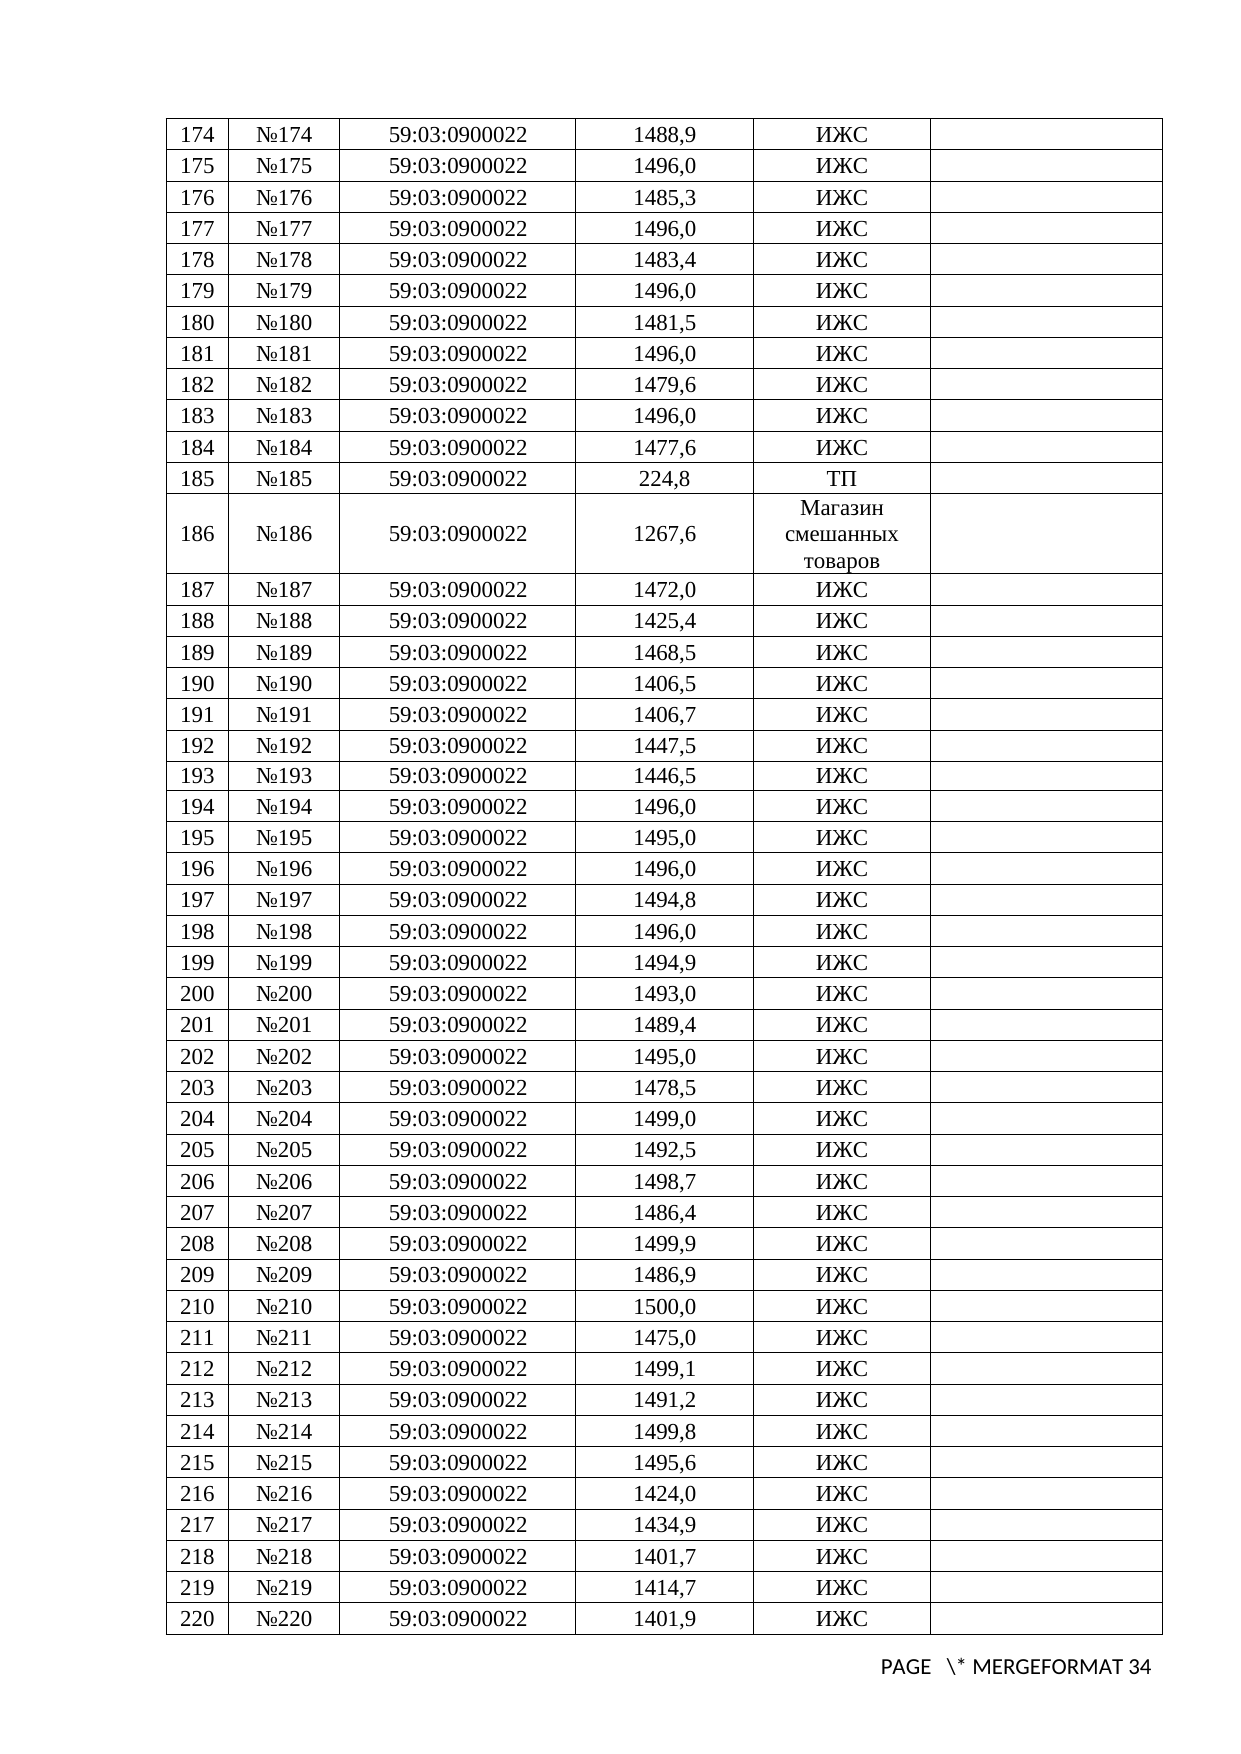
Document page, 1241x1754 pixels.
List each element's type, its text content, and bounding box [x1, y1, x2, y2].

table_cell 218 [167, 1541, 228, 1571]
table_cell 1446,5 [576, 762, 753, 790]
table_cell ИЖС [754, 244, 930, 274]
table_cell 1496,0 [576, 791, 753, 821]
table_cell 59:03:0900022 [340, 1291, 575, 1321]
table_cell 224,8 [576, 463, 753, 493]
table_cell 1478,5 [576, 1072, 753, 1102]
table_cell [931, 762, 1162, 790]
table_cell ИЖС [754, 699, 930, 729]
table_cell ИЖС [754, 1135, 930, 1165]
table_cell 1496,0 [576, 916, 753, 946]
table_cell [931, 1072, 1162, 1102]
table_cell ИЖС [754, 1166, 930, 1196]
table_cell 59:03:0900022 [340, 1572, 575, 1602]
table_cell 1499,0 [576, 1103, 753, 1133]
table_cell 201 [167, 1010, 228, 1040]
table_cell 214 [167, 1416, 228, 1446]
table_cell №184 [229, 432, 339, 462]
table_cell №197 [229, 885, 339, 915]
table_cell [931, 1041, 1162, 1071]
table_cell 1500,0 [576, 1291, 753, 1321]
table_cell 1406,7 [576, 699, 753, 729]
table_cell [931, 1197, 1162, 1227]
table_cell 59:03:0900022 [340, 400, 575, 431]
table_cell ИЖС [754, 1385, 930, 1415]
table_cell 1495,0 [576, 1041, 753, 1071]
table_cell №203 [229, 1072, 339, 1102]
table_cell №194 [229, 791, 339, 821]
table_cell №179 [229, 275, 339, 306]
table_cell 59:03:0900022 [340, 853, 575, 883]
table_cell №195 [229, 822, 339, 852]
table_cell 59:03:0900022 [340, 637, 575, 667]
table_cell №198 [229, 916, 339, 946]
table_cell [931, 791, 1162, 821]
table_cell №196 [229, 853, 339, 883]
table_cell ИЖС [754, 150, 930, 181]
table_cell ТП [754, 463, 930, 493]
table_cell 1496,0 [576, 853, 753, 883]
table_cell №217 [229, 1510, 339, 1540]
table_cell 219 [167, 1572, 228, 1602]
table_cell 1496,0 [576, 275, 753, 306]
table_cell 1483,4 [576, 244, 753, 274]
table_cell 181 [167, 338, 228, 368]
table_cell №183 [229, 400, 339, 431]
table_cell 59:03:0900022 [340, 1010, 575, 1040]
table_cell №192 [229, 731, 339, 761]
table_cell №199 [229, 947, 339, 977]
table_cell ИЖС [754, 822, 930, 852]
table_cell ИЖС [754, 853, 930, 883]
table_cell ИЖС [754, 1353, 930, 1383]
table_cell 59:03:0900022 [340, 150, 575, 181]
table_cell [931, 1135, 1162, 1165]
table_cell 200 [167, 978, 228, 1008]
table_cell 1495,0 [576, 822, 753, 852]
table_cell [931, 574, 1162, 604]
table_cell ИЖС [754, 947, 930, 977]
table_cell 1496,0 [576, 338, 753, 368]
table_cell 59:03:0900022 [340, 731, 575, 761]
table_cell 179 [167, 275, 228, 306]
table_cell 1498,7 [576, 1166, 753, 1196]
table_cell ИЖС [754, 574, 930, 604]
table_cell 1495,6 [576, 1447, 753, 1477]
table_cell 59:03:0900022 [340, 1166, 575, 1196]
table_cell 175 [167, 150, 228, 181]
table_cell 185 [167, 463, 228, 493]
table_cell №177 [229, 213, 339, 243]
table_cell ИЖС [754, 668, 930, 698]
table_cell 183 [167, 400, 228, 431]
table_cell 59:03:0900022 [340, 699, 575, 729]
table_cell ИЖС [754, 791, 930, 821]
table_cell ИЖС [754, 731, 930, 761]
table_cell №193 [229, 762, 339, 790]
table_cell 216 [167, 1478, 228, 1508]
table_cell [931, 494, 1162, 573]
table_cell №220 [229, 1603, 339, 1633]
table_cell ИЖС [754, 1416, 930, 1446]
table_cell [931, 275, 1162, 306]
table_cell 177 [167, 213, 228, 243]
table_cell [931, 307, 1162, 337]
table_cell 1499,9 [576, 1228, 753, 1258]
table_cell ИЖС [754, 213, 930, 243]
table_cell 1494,9 [576, 947, 753, 977]
table_cell 59:03:0900022 [340, 1385, 575, 1415]
table_cell ИЖС [754, 369, 930, 399]
table_cell 59:03:0900022 [340, 791, 575, 821]
table_cell 1489,4 [576, 1010, 753, 1040]
table_cell №219 [229, 1572, 339, 1602]
table_cell [931, 822, 1162, 852]
table_cell 59:03:0900022 [340, 668, 575, 698]
table_cell [931, 699, 1162, 729]
table_cell №180 [229, 307, 339, 337]
table_cell ИЖС [754, 182, 930, 212]
table_cell [931, 1103, 1162, 1133]
table_cell ИЖС [754, 119, 930, 149]
table_cell №213 [229, 1385, 339, 1415]
table_cell №214 [229, 1416, 339, 1446]
table_cell 59:03:0900022 [340, 213, 575, 243]
table_cell 205 [167, 1135, 228, 1165]
table_cell 59:03:0900022 [340, 1603, 575, 1633]
table_cell №201 [229, 1010, 339, 1040]
table_cell №204 [229, 1103, 339, 1133]
table_cell [931, 1322, 1162, 1352]
table_cell 59:03:0900022 [340, 822, 575, 852]
table_cell [931, 1385, 1162, 1415]
table_cell 1481,5 [576, 307, 753, 337]
table_cell 215 [167, 1447, 228, 1477]
table_cell 196 [167, 853, 228, 883]
table_cell [931, 1291, 1162, 1321]
table_cell 1496,0 [576, 150, 753, 181]
table_cell №186 [229, 494, 339, 573]
table_cell ИЖС [754, 307, 930, 337]
table_cell 1477,6 [576, 432, 753, 462]
table_cell 194 [167, 791, 228, 821]
table_cell №181 [229, 338, 339, 368]
table_cell [931, 463, 1162, 493]
table_cell №200 [229, 978, 339, 1008]
table_cell 59:03:0900022 [340, 916, 575, 946]
table_cell 1494,8 [576, 885, 753, 915]
table_cell 59:03:0900022 [340, 244, 575, 274]
table_cell 59:03:0900022 [340, 1135, 575, 1165]
table_cell [931, 182, 1162, 212]
table_cell 184 [167, 432, 228, 462]
table_cell [931, 1228, 1162, 1258]
table_cell 1492,5 [576, 1135, 753, 1165]
table_cell [931, 369, 1162, 399]
table_cell 59:03:0900022 [340, 182, 575, 212]
table_cell №206 [229, 1166, 339, 1196]
table_cell [931, 606, 1162, 636]
table_cell ИЖС [754, 1197, 930, 1227]
table_cell ИЖС [754, 1478, 930, 1508]
table_cell ИЖС [754, 1010, 930, 1040]
table_cell [931, 119, 1162, 149]
table_cell 213 [167, 1385, 228, 1415]
table_cell ИЖС [754, 1072, 930, 1102]
table_cell 193 [167, 762, 228, 790]
table_cell №189 [229, 637, 339, 667]
table_cell ИЖС [754, 1510, 930, 1540]
table_cell 198 [167, 916, 228, 946]
table_cell 59:03:0900022 [340, 432, 575, 462]
table_cell [931, 668, 1162, 698]
table_cell 1486,4 [576, 1197, 753, 1227]
table_cell [931, 244, 1162, 274]
table_cell 202 [167, 1041, 228, 1071]
table_cell [931, 1478, 1162, 1508]
table_cell 204 [167, 1103, 228, 1133]
table_cell ИЖС [754, 1447, 930, 1477]
table_cell [931, 1572, 1162, 1602]
table_cell 59:03:0900022 [340, 1197, 575, 1227]
table_cell 217 [167, 1510, 228, 1540]
table_cell ИЖС [754, 432, 930, 462]
table_cell №210 [229, 1291, 339, 1321]
table_cell №208 [229, 1228, 339, 1258]
table_cell 59:03:0900022 [340, 1322, 575, 1352]
table_cell ИЖС [754, 1603, 930, 1633]
table_cell 188 [167, 606, 228, 636]
table_cell 59:03:0900022 [340, 574, 575, 604]
table_cell 1447,5 [576, 731, 753, 761]
table_cell ИЖС [754, 400, 930, 431]
table_cell ИЖС [754, 1541, 930, 1571]
table_cell 210 [167, 1291, 228, 1321]
table_cell 1401,7 [576, 1541, 753, 1571]
table_cell 59:03:0900022 [340, 1072, 575, 1102]
table_cell [931, 432, 1162, 462]
table_cell №216 [229, 1478, 339, 1508]
table_cell ИЖС [754, 275, 930, 306]
table_cell 59:03:0900022 [340, 978, 575, 1008]
table_cell ИЖС [754, 338, 930, 368]
table_cell №205 [229, 1135, 339, 1165]
table_cell 1424,0 [576, 1478, 753, 1508]
table_cell 1499,8 [576, 1416, 753, 1446]
table_cell Магазин смешанных товаров [754, 494, 930, 573]
table_cell ИЖС [754, 978, 930, 1008]
table_cell ИЖС [754, 1041, 930, 1071]
table_cell 59:03:0900022 [340, 885, 575, 915]
table_cell [931, 400, 1162, 431]
table_cell ИЖС [754, 1322, 930, 1352]
table_cell ИЖС [754, 916, 930, 946]
table_cell [931, 1416, 1162, 1446]
table_cell 1479,6 [576, 369, 753, 399]
table_cell №209 [229, 1260, 339, 1290]
table_cell №176 [229, 182, 339, 212]
table_cell 59:03:0900022 [340, 1510, 575, 1540]
table_cell 59:03:0900022 [340, 1041, 575, 1071]
table_cell №174 [229, 119, 339, 149]
table_cell ИЖС [754, 1228, 930, 1258]
table_cell 211 [167, 1322, 228, 1352]
table_cell 59:03:0900022 [340, 338, 575, 368]
table_cell 208 [167, 1228, 228, 1258]
table_cell 1493,0 [576, 978, 753, 1008]
table_cell [931, 731, 1162, 761]
table_cell №190 [229, 668, 339, 698]
table_cell 59:03:0900022 [340, 1416, 575, 1446]
table_cell 197 [167, 885, 228, 915]
table_cell №212 [229, 1353, 339, 1383]
table_cell 59:03:0900022 [340, 1447, 575, 1477]
table_cell [931, 637, 1162, 667]
table_cell 1472,0 [576, 574, 753, 604]
table_cell №191 [229, 699, 339, 729]
table_cell 180 [167, 307, 228, 337]
table_cell 59:03:0900022 [340, 369, 575, 399]
table_cell 59:03:0900022 [340, 119, 575, 149]
table_cell №188 [229, 606, 339, 636]
table_cell №202 [229, 1041, 339, 1071]
table_cell 59:03:0900022 [340, 307, 575, 337]
table_cell 187 [167, 574, 228, 604]
table_cell ИЖС [754, 637, 930, 667]
table_cell [931, 1447, 1162, 1477]
table_cell 59:03:0900022 [340, 1541, 575, 1571]
table_cell 59:03:0900022 [340, 606, 575, 636]
table_cell ИЖС [754, 606, 930, 636]
table_cell [931, 1510, 1162, 1540]
table_cell 1475,0 [576, 1322, 753, 1352]
table_cell [931, 916, 1162, 946]
table_cell 195 [167, 822, 228, 852]
table_cell [931, 150, 1162, 181]
table_cell 186 [167, 494, 228, 573]
table_cell 1488,9 [576, 119, 753, 149]
table_cell [931, 853, 1162, 883]
table_cell 209 [167, 1260, 228, 1290]
table_cell №218 [229, 1541, 339, 1571]
table_cell [931, 338, 1162, 368]
table_cell 59:03:0900022 [340, 463, 575, 493]
table_cell 1491,2 [576, 1385, 753, 1415]
table_cell ИЖС [754, 1572, 930, 1602]
table_cell 1486,9 [576, 1260, 753, 1290]
table_cell 59:03:0900022 [340, 1260, 575, 1290]
table_cell 182 [167, 369, 228, 399]
table_cell 59:03:0900022 [340, 1228, 575, 1258]
table_cell 174 [167, 119, 228, 149]
table_cell [931, 1353, 1162, 1383]
table_cell 1425,4 [576, 606, 753, 636]
table_cell 1267,6 [576, 494, 753, 573]
table_cell ИЖС [754, 1291, 930, 1321]
table_cell [931, 213, 1162, 243]
table_cell 59:03:0900022 [340, 1103, 575, 1133]
table_cell 1496,0 [576, 213, 753, 243]
table_cell 212 [167, 1353, 228, 1383]
table_cell [931, 1260, 1162, 1290]
table_cell №211 [229, 1322, 339, 1352]
table_cell 189 [167, 637, 228, 667]
table_cell №182 [229, 369, 339, 399]
table_cell ИЖС [754, 762, 930, 790]
table_cell [931, 885, 1162, 915]
table_cell №175 [229, 150, 339, 181]
table_cell 1468,5 [576, 637, 753, 667]
table_cell ИЖС [754, 1103, 930, 1133]
table_cell [931, 1010, 1162, 1040]
table_cell 59:03:0900022 [340, 762, 575, 790]
table_cell 220 [167, 1603, 228, 1633]
table_cell ИЖС [754, 885, 930, 915]
table_cell 59:03:0900022 [340, 1353, 575, 1383]
table_cell 1406,5 [576, 668, 753, 698]
table_cell 207 [167, 1197, 228, 1227]
table_cell [931, 1166, 1162, 1196]
table_cell 59:03:0900022 [340, 1478, 575, 1508]
table_cell [931, 978, 1162, 1008]
table_cell 59:03:0900022 [340, 947, 575, 977]
table_cell 203 [167, 1072, 228, 1102]
table_cell 1485,3 [576, 182, 753, 212]
table_cell 1496,0 [576, 400, 753, 431]
table_cell 192 [167, 731, 228, 761]
table_cell 176 [167, 182, 228, 212]
table_cell 1499,1 [576, 1353, 753, 1383]
table_cell №187 [229, 574, 339, 604]
table_cell ИЖС [754, 1260, 930, 1290]
table_cell [931, 1603, 1162, 1633]
table_cell 191 [167, 699, 228, 729]
table_cell [931, 1541, 1162, 1571]
table_cell 178 [167, 244, 228, 274]
table_cell 190 [167, 668, 228, 698]
table_cell 1401,9 [576, 1603, 753, 1633]
table_cell №185 [229, 463, 339, 493]
table_cell [931, 947, 1162, 977]
table_cell 59:03:0900022 [340, 494, 575, 573]
table_cell №178 [229, 244, 339, 274]
table_cell 1414,7 [576, 1572, 753, 1602]
table_cell 1434,9 [576, 1510, 753, 1540]
table_cell 206 [167, 1166, 228, 1196]
table_cell 59:03:0900022 [340, 275, 575, 306]
table_cell 199 [167, 947, 228, 977]
table_cell №215 [229, 1447, 339, 1477]
table_cell №207 [229, 1197, 339, 1227]
